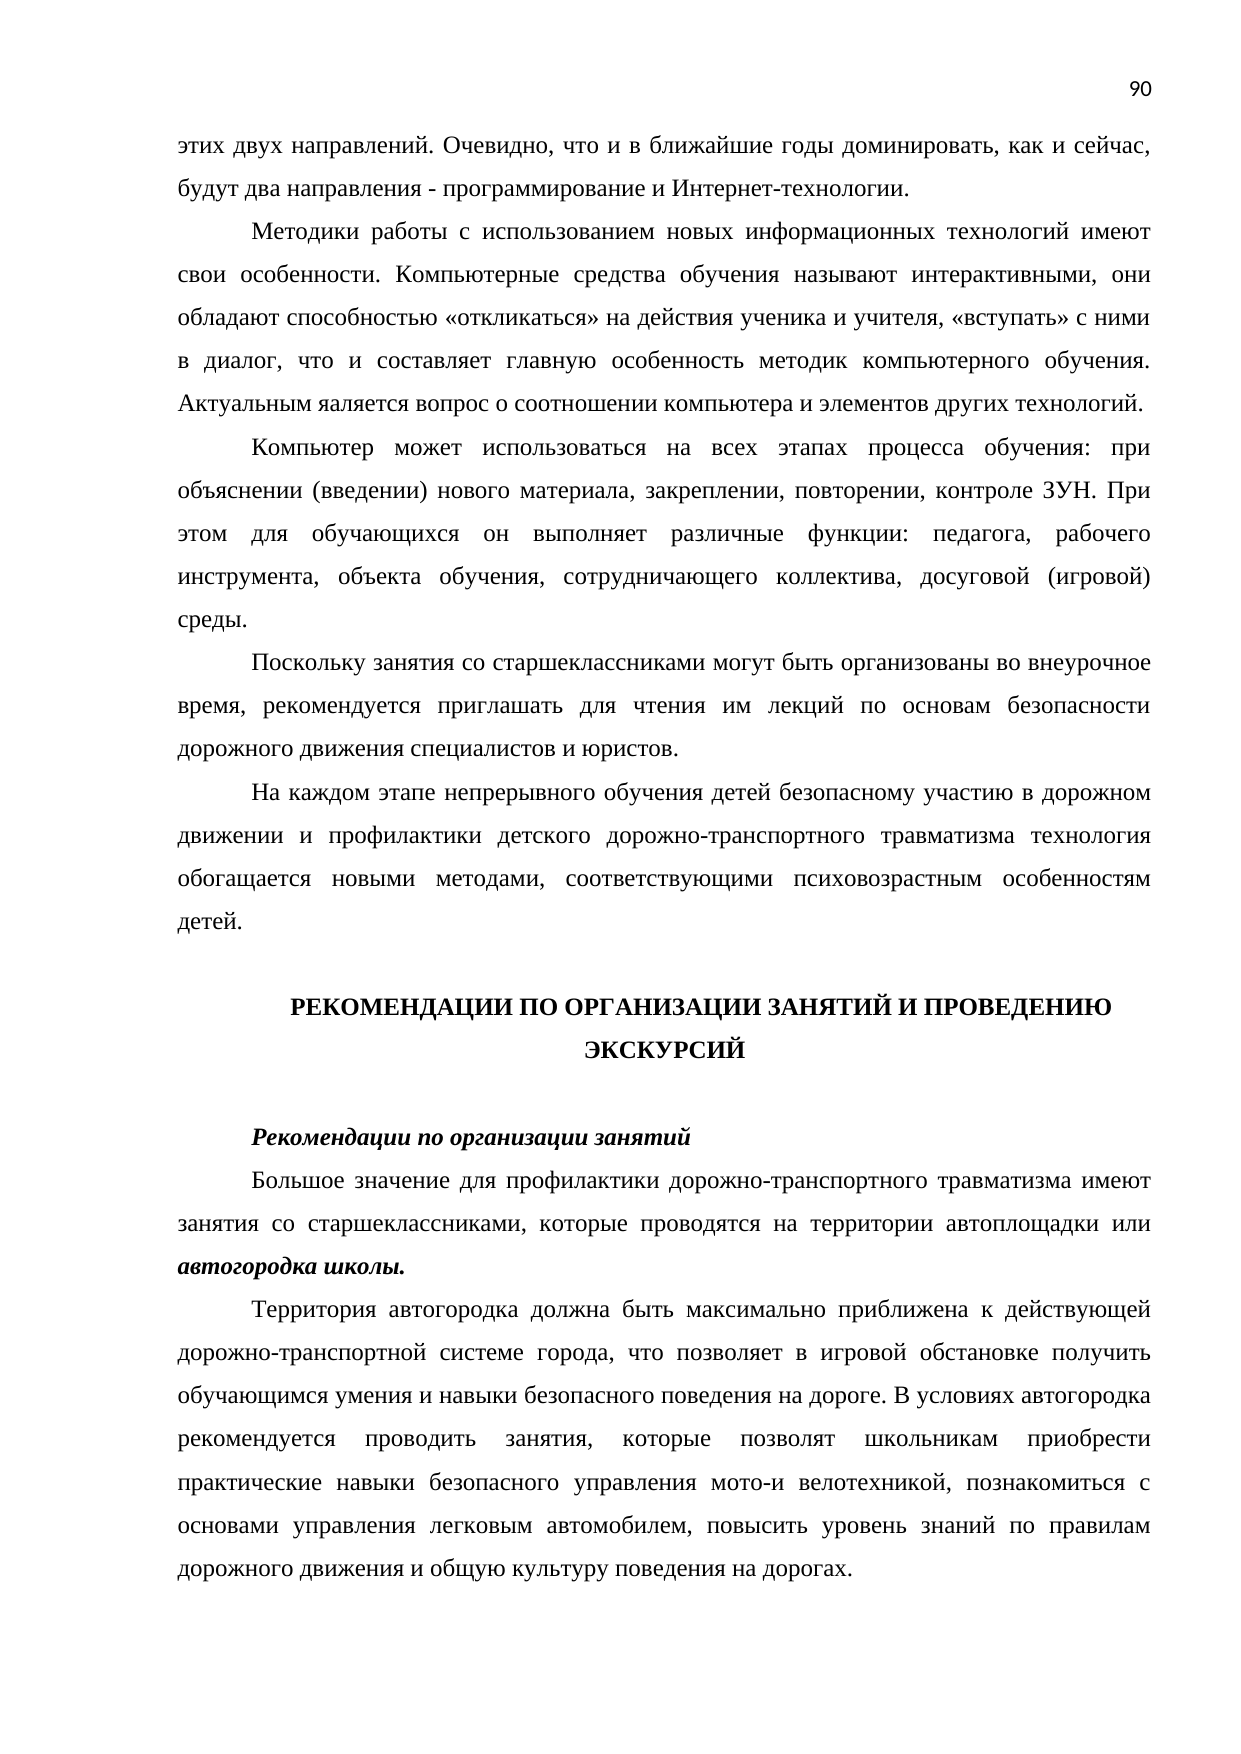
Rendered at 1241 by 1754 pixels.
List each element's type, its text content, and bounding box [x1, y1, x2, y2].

text Методики работы с использованием новых информационных технологий имеют свои особенности. Компьютерные средства обучения называют интерактивными, они обладают способностью «откликаться» на действия ученика и учителя, «вступать» с ними в диалог, что и составляет главную особенность методик компьютерного обучения. Актуальным яаляется вопрос о соотношении компьютера и элементов других технологий. [177, 216, 1152, 417]
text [177, 130, 1152, 202]
text Рекомендации по организации занятий [177, 1122, 1152, 1150]
text РЕКОМЕНДАЦИИ ПО ОРГАНИЗАЦИИ ЗАНЯТИЙ И ПРОВЕДЕНИЮ ЭКСКУРСИЙ [177, 992, 1152, 1064]
text Компьютер может использоваться на всех этапах процесса обучения: при объяснении (введении) нового материала, закреплении, повторении, контроле ЗУН. При этом для обучающихся он выполняет различные функции: педагога, рабочего инструмента, объекта обучения, сотрудничающего коллектива, досуговой (игровой) среды. [177, 432, 1152, 633]
text Большое значение для профилактики дорожно-транспортного травматизма имеют занятия со старшеклассниками, которые проводятся на территории автоплощадки или автогородка школы. [177, 1165, 1152, 1280]
text Поскольку занятия со старшеклассниками могут быть организованы во внеурочное время, рекомендуется приглашать для чтения им лекций по основам безопасности дорожного движения специалистов и юристов. [177, 647, 1152, 762]
text Территория автогородка должна быть максимально приближена к действующей дорожно-транспортной системе города, что позволяет в игровой обстановке получить обучающимся умения и навыки безопасного поведения на дороге. В условиях автогородка рекомендуется проводить занятия, которые позволят школьникам приобрести практические навыки безопасного управления мото-и велотехникой, познакомиться с основами управления легковым автомобилем, повысить уровень знаний по правилам дорожного движения и общую культуру поведения на дорогах. [177, 1294, 1152, 1582]
text На каждом этапе непрерывного обучения детей безопасному участию в дорожном движении и профилактики детского дорожно-транспортного травматизма технология обогащается новыми методами, соответствующими психовозрастным особенностям детей. [177, 777, 1152, 935]
